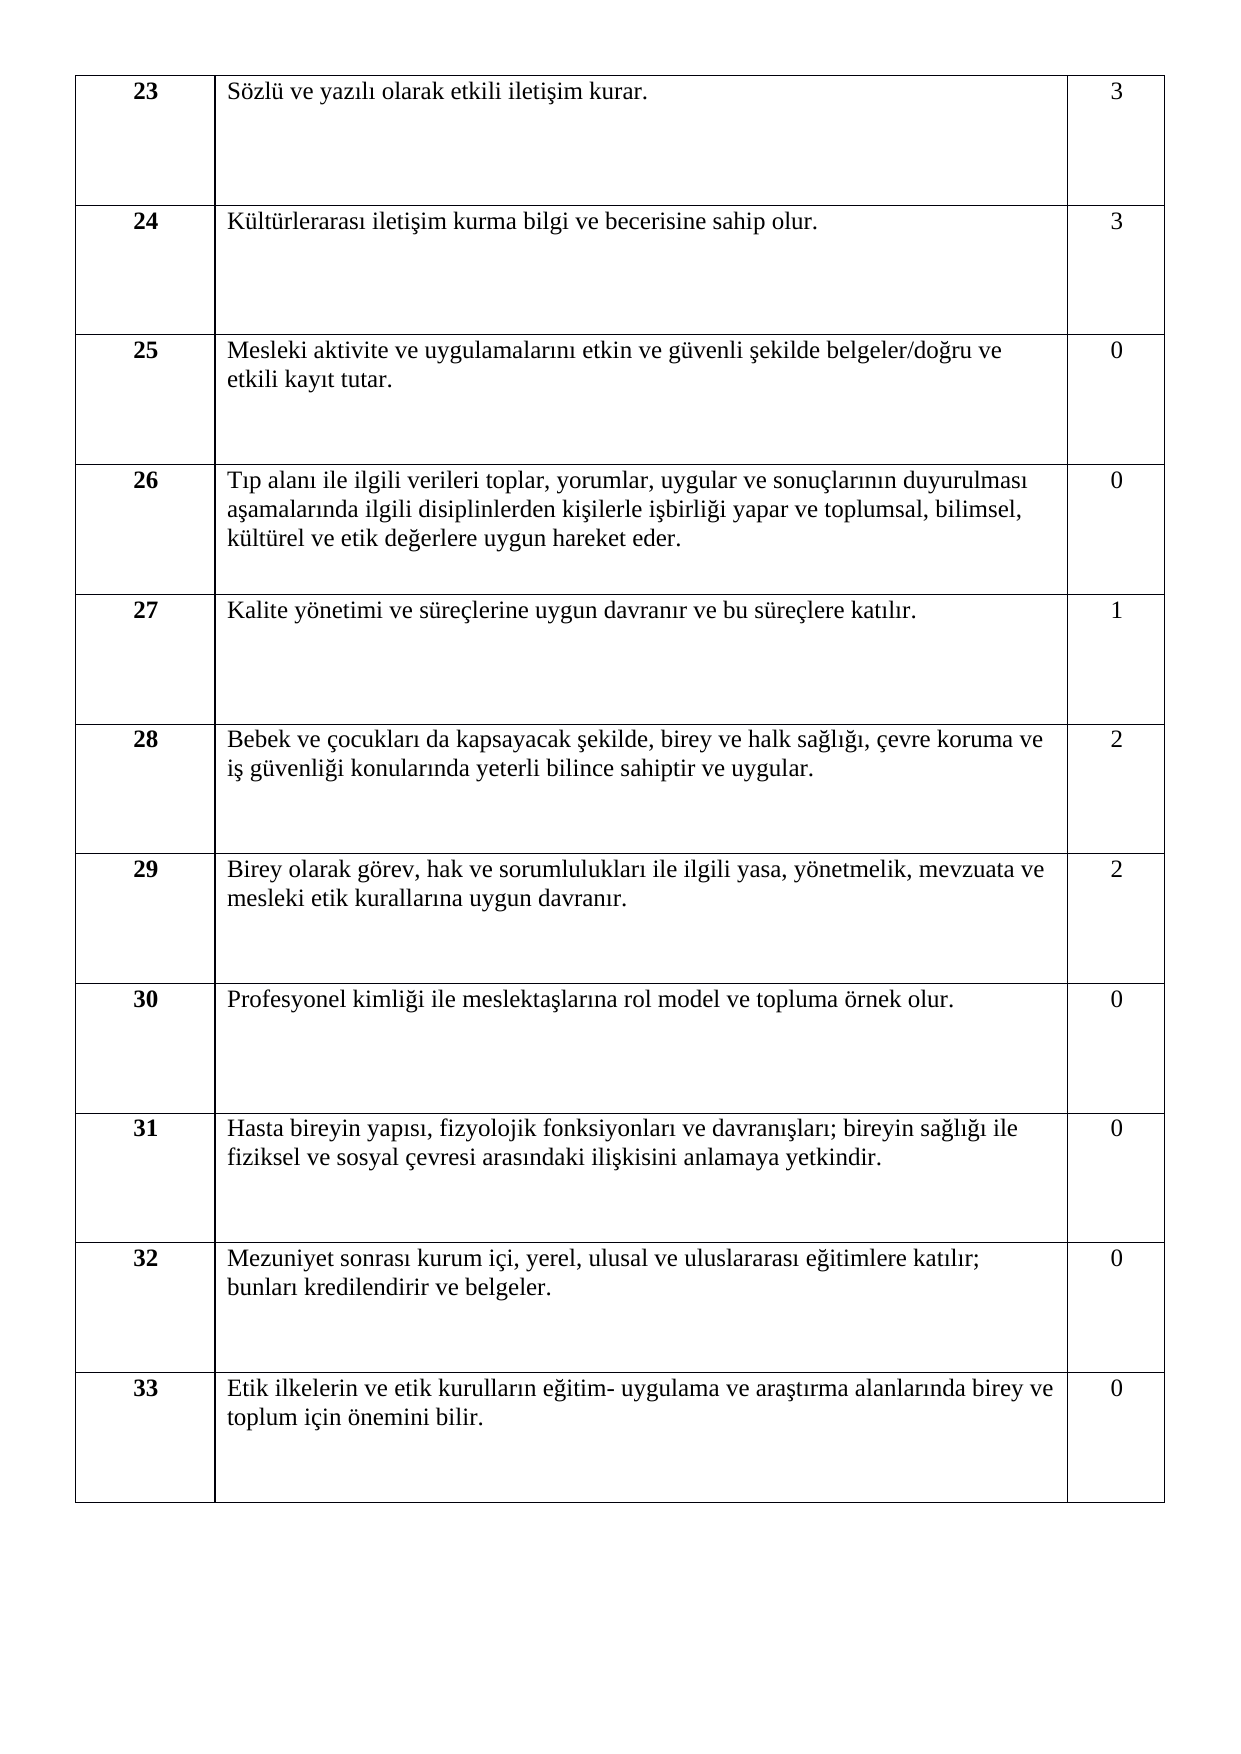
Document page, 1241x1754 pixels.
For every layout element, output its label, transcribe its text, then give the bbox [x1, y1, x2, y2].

table_cell 3 [1068, 76, 1164, 205]
table_cell 25 [76, 335, 214, 464]
table_cell 27 [76, 595, 214, 723]
table_cell 29 [76, 854, 214, 983]
table_cell 3 [1068, 206, 1164, 334]
table_cell 32 [76, 1243, 214, 1372]
table_cell 0 [1068, 984, 1164, 1112]
table_cell 0 [1068, 1243, 1164, 1372]
table_cell 0 [1068, 335, 1164, 464]
table_cell 31 [76, 1114, 214, 1242]
table_cell 0 [1068, 465, 1164, 594]
table_cell Kültürlerarası iletişim kurma bilgi ve becerisine sahip olur. [216, 206, 1067, 334]
table_cell Profesyonel kimliği ile meslektaşlarına rol model ve topluma örnek olur. [216, 984, 1067, 1112]
table_cell 24 [76, 206, 214, 334]
table_cell Birey olarak görev, hak ve sorumlulukları ile ilgili yasa, yönetmelik, mevzuata ve mesleki etik kurallarına uygun davranır. [216, 854, 1067, 983]
table_cell Mesleki aktivite ve uygulamalarını etkin ve güvenli şekilde belgeler/doğru ve etkili kayıt tutar. [216, 335, 1067, 464]
table_cell Sözlü ve yazılı olarak etkili iletişim kurar. [216, 76, 1067, 205]
table_cell Hasta bireyin yapısı, fizyolojik fonksiyonları ve davranışları; bireyin sağlığı ile fiziksel ve sosyal çevresi arasındaki ilişkisini anlamaya yetkindir. [216, 1114, 1067, 1242]
table_cell 0 [1068, 1114, 1164, 1242]
table_cell 26 [76, 465, 214, 594]
table_cell 2 [1068, 854, 1164, 983]
table_cell 2 [1068, 725, 1164, 853]
table_cell Tıp alanı ile ilgili verileri toplar, yorumlar, uygular ve sonuçlarının duyurulması aşamalarında ilgili disiplinlerden kişilerle işbirliği yapar ve toplumsal, bilimsel, kültürel ve etik değerlere uygun hareket eder. [216, 465, 1067, 594]
table_cell 33 [76, 1373, 214, 1502]
table_cell Etik ilkelerin ve etik kurulların eğitim- uygulama ve araştırma alanlarında birey ve toplum için önemini bilir. [216, 1373, 1067, 1502]
table_cell 28 [76, 725, 214, 853]
table_cell Mezuniyet sonrası kurum içi, yerel, ulusal ve uluslararası eğitimlere katılır; bunları kredilendirir ve belgeler. [216, 1243, 1067, 1372]
table_cell 1 [1068, 595, 1164, 723]
table_cell 30 [76, 984, 214, 1112]
table_cell 23 [76, 76, 214, 205]
table_cell 0 [1068, 1373, 1164, 1502]
table_cell Kalite yönetimi ve süreçlerine uygun davranır ve bu süreçlere katılır. [216, 595, 1067, 723]
table_cell Bebek ve çocukları da kapsayacak şekilde, birey ve halk sağlığı, çevre koruma ve iş güvenliği konularında yeterli bilince sahiptir ve uygular. [216, 725, 1067, 853]
